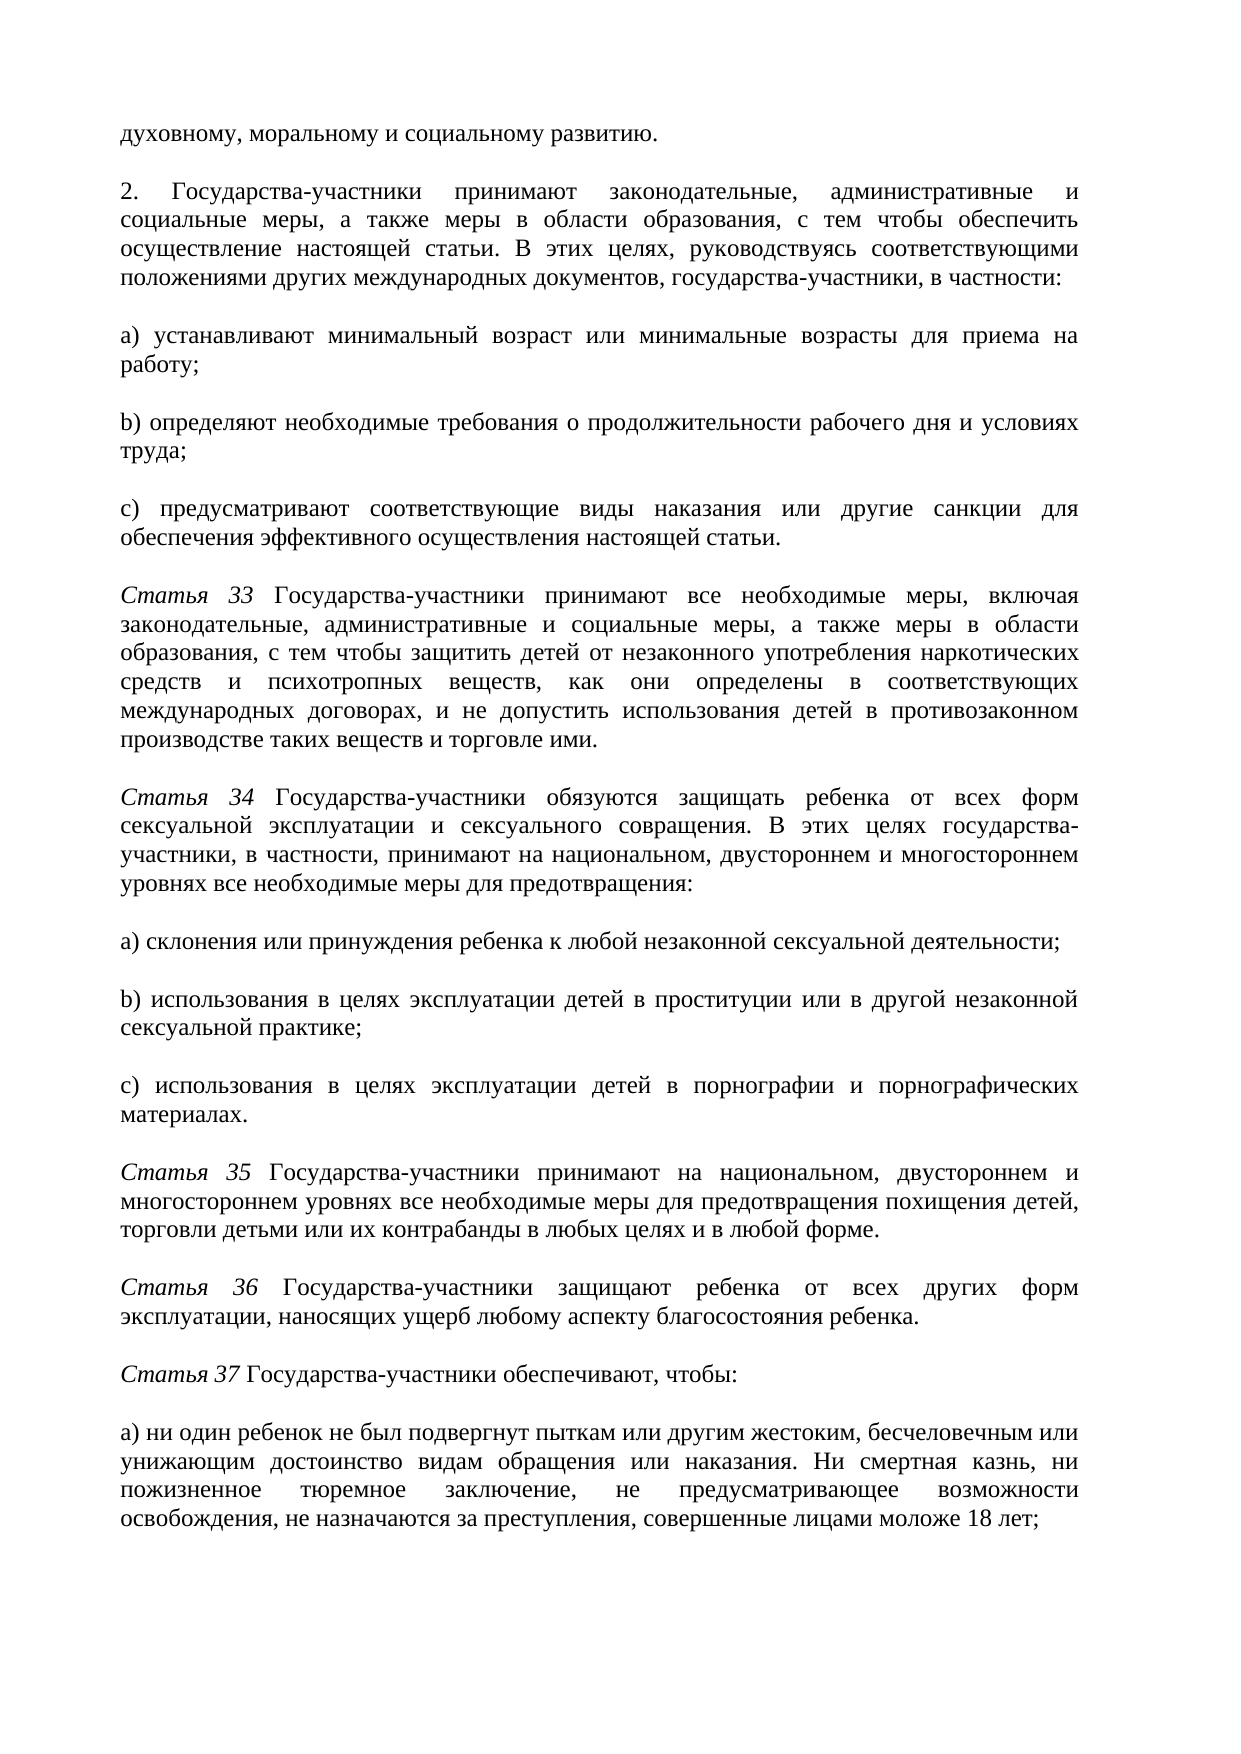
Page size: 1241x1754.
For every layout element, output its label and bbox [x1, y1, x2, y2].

table_header [120, 89, 1080, 1561]
